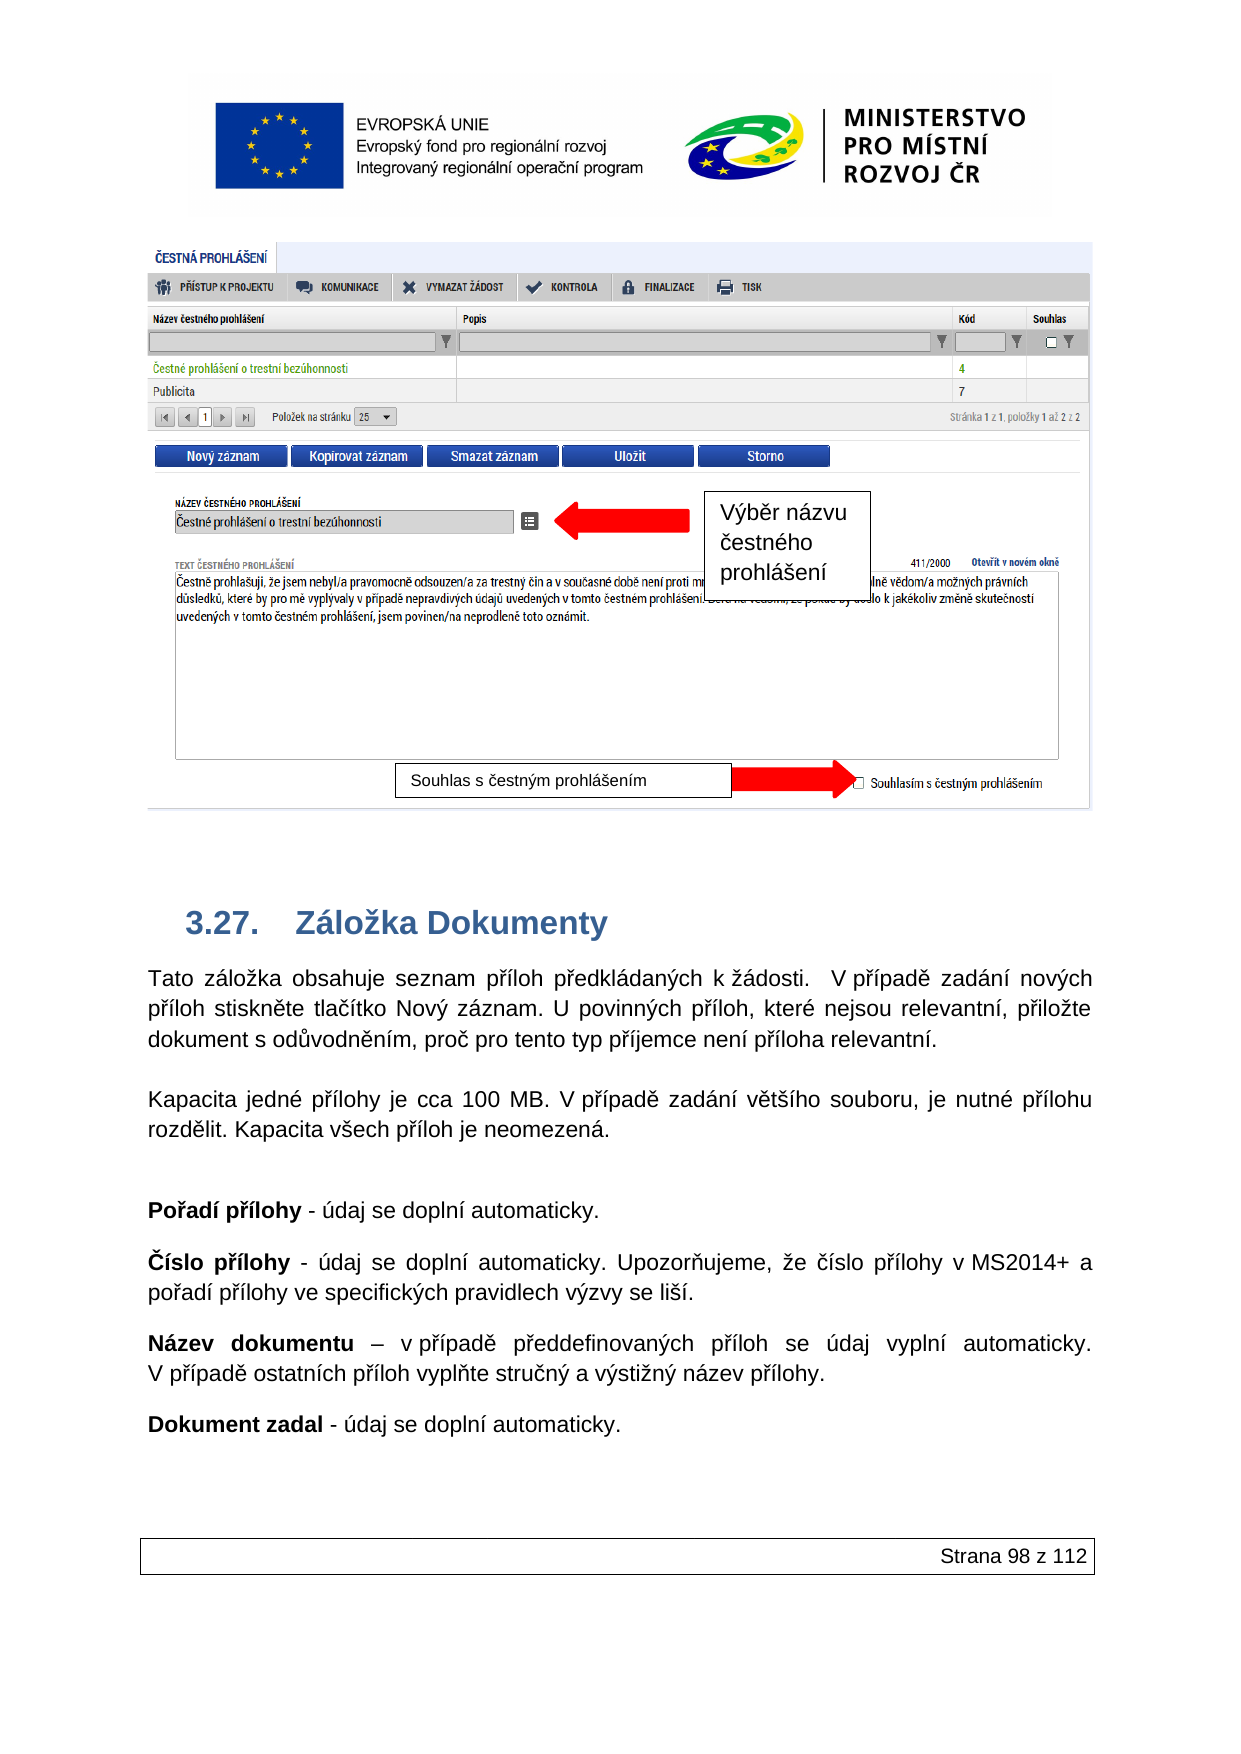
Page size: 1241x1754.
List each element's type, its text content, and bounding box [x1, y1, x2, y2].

text Název dokumentu – v případě předdefinovaných příloh se údaj vyplní automaticky. V případě ostatních příloh vyplňte stručný a výstižný název přílohy. [148, 1330, 1093, 1386]
text Kapacita jedné přílohy je cca 100 MB. V případě zadání většího souboru, je nutné přílohu rozdělit. Kapacita všech příloh je neomezená. [148, 1086, 1093, 1143]
text Číslo přílohy - údaj se doplní automaticky. Upozorňujeme, že číslo přílohy v MS2014+ a pořadí přílohy ve specifických pravidlech výzvy se liší. [148, 1248, 1093, 1305]
list Záložka Dokumenty [185, 903, 1093, 941]
picture [147, 242, 1093, 811]
text Pořadí přílohy - údaj se doplní automaticky. [148, 1197, 1093, 1224]
text Dokument zadal - údaj se doplní automaticky. [148, 1411, 1093, 1437]
text Tato záložka obsahuje seznam příloh předkládaných k žádosti. V případě zadání nových příloh stiskněte tlačítko Nový záznam. U povinných příloh, které nejsou relevantní, přiložte dokument s odůvodněním, proč pro tento typ příjemce není příloha relevantní. [148, 965, 1093, 1052]
picture [187, 73, 1053, 217]
